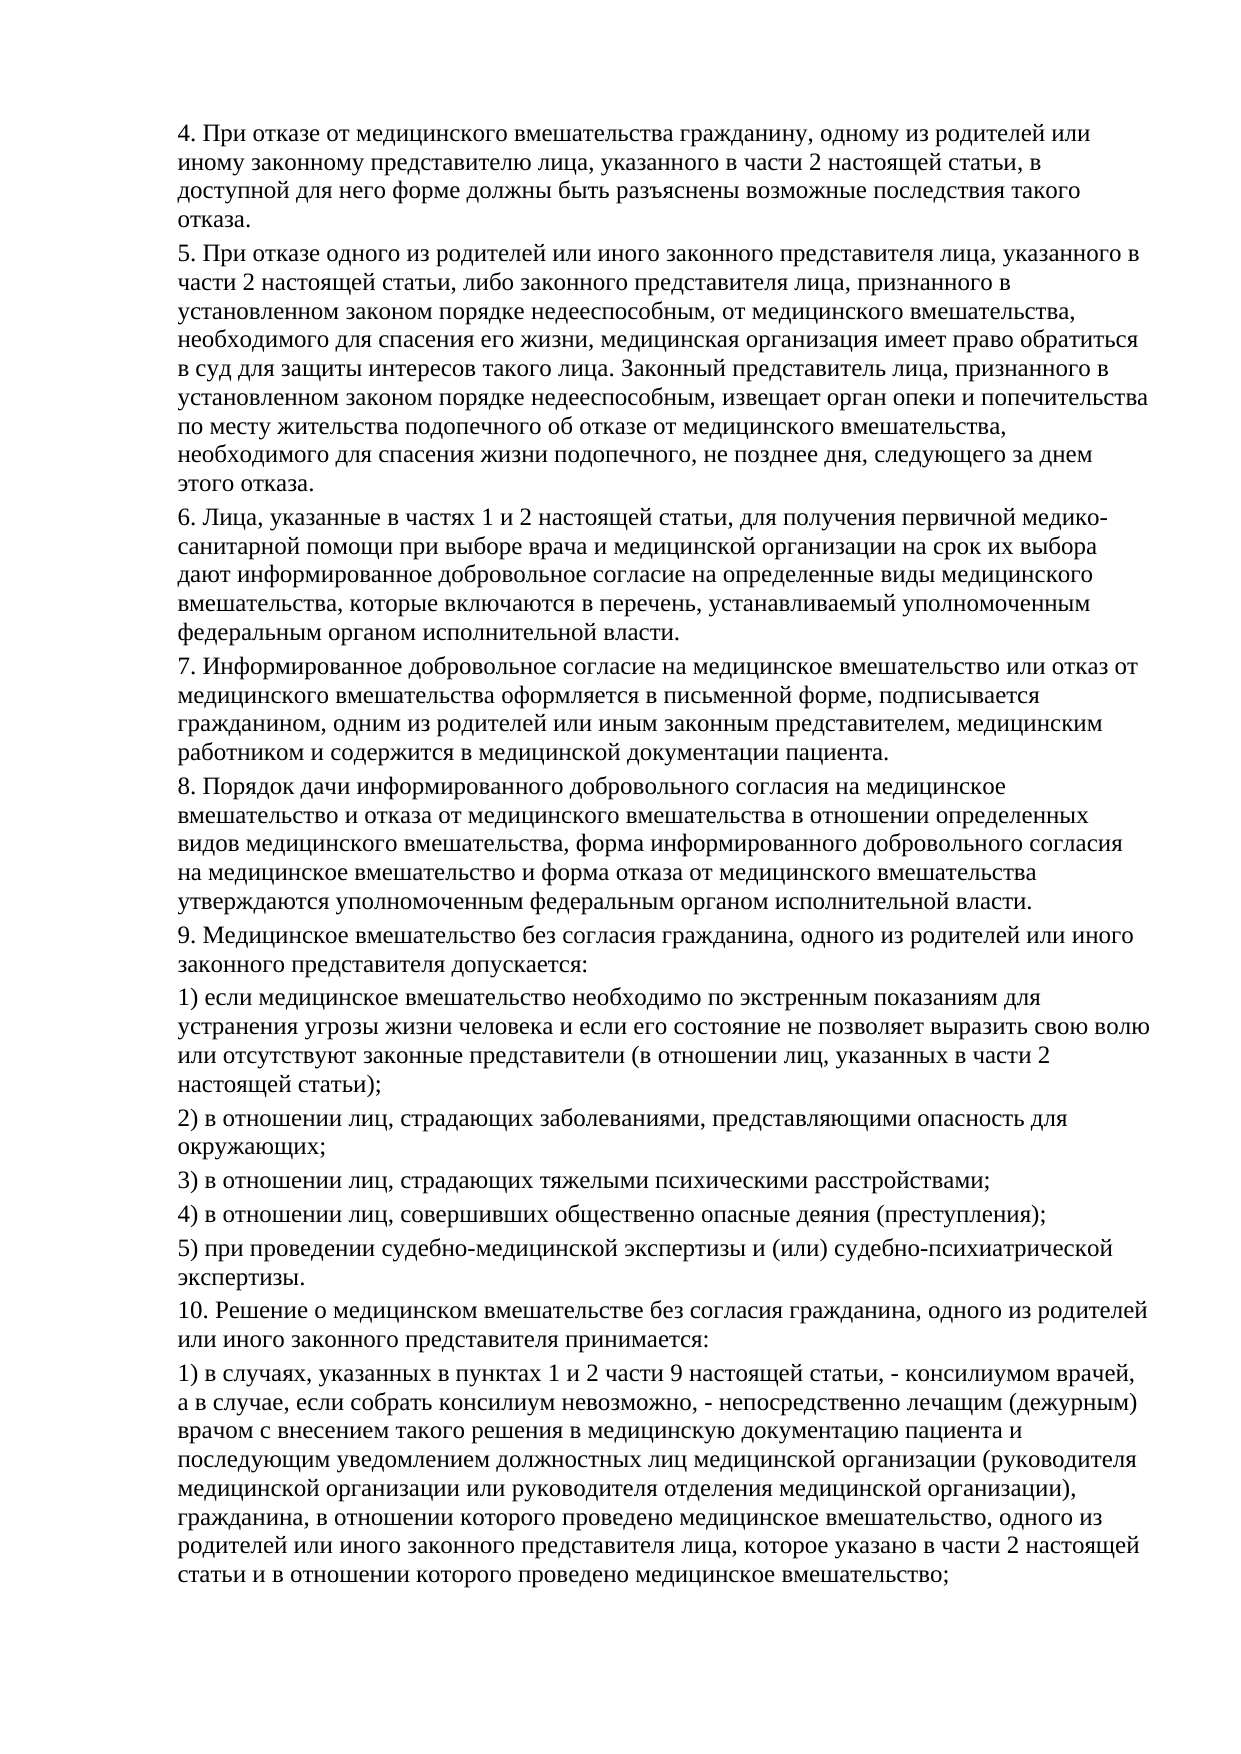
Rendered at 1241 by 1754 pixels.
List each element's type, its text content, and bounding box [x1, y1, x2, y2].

text 7. Информированное добровольное согласие на медицинское вмешательство или отказ от медицинского вмешательства оформляется в письменной форме, подписывается гражданином, одним из родителей или иным законным представителем, медицинским работником и содержится в медицинской документации пациента. [177, 651, 1152, 766]
text 3) в отношении лиц, страдающих тяжелыми психическими расстройствами; [177, 1165, 1152, 1194]
text 9. Медицинское вмешательство без согласия гражданина, одного из родителей или иного законного представителя допускается: [177, 920, 1152, 977]
text 10. Решение о медицинском вмешательстве без согласия гражданина, одного из родителей или иного законного представителя принимается: [177, 1296, 1152, 1353]
text 5. При отказе одного из родителей или иного законного представителя лица, указанного в части 2 настоящей статьи, либо законного представителя лица, признанного в установленном законом порядке недееспособным, от медицинского вмешательства, необходимого для спасения его жизни, медицинская организация имеет право обратиться в суд для защиты интересов такого лица. Законный представитель лица, признанного в установленном законом порядке недееспособным, извещает орган опеки и попечительства по месту жительства подопечного об отказе от медицинского вмешательства, необходимого для спасения жизни подопечного, не позднее дня, следующего за днем этого отказа. [177, 238, 1152, 497]
text 1) если медицинское вмешательство необходимо по экстренным показаниям для устранения угрозы жизни человека и если его состояние не позволяет выразить свою волю или отсутствуют законные представители (в отношении лиц, указанных в части 2 настоящей статьи); [177, 982, 1152, 1097]
text 5) при проведении судебно-медицинской экспертизы и (или) судебно-психиатрической экспертизы. [177, 1233, 1152, 1290]
text 6. Лица, указанные в частях 1 и 2 настоящей статьи, для получения первичной медико-санитарной помощи при выборе врача и медицинской организации на срок их выбора дают информированное добровольное согласие на определенные виды медицинского вмешательства, которые включаются в перечень, устанавливаемый уполномоченным федеральным органом исполнительной власти. [177, 502, 1152, 646]
text 1) в случаях, указанных в пунктах 1 и 2 части 9 настоящей статьи, - консилиумом врачей, а в случае, если собрать консилиум невозможно, - непосредственно лечащим (дежурным) врачом с внесением такого решения в медицинскую документацию пациента и последующим уведомлением должностных лиц медицинской организации (руководителя медицинской организации или руководителя отделения медицинской организации), гражданина, в отношении которого проведено медицинское вмешательство, одного из родителей или иного законного представителя лица, которое указано в части 2 настоящей статьи и в отношении которого проведено медицинское вмешательство; [177, 1358, 1152, 1588]
text 4) в отношении лиц, совершивших общественно опасные деяния (преступления); [177, 1199, 1152, 1228]
text 2) в отношении лиц, страдающих заболеваниями, представляющими опасность для окружающих; [177, 1103, 1152, 1160]
text 4. При отказе от медицинского вмешательства гражданину, одному из родителей или иному законному представителю лица, указанного в части 2 настоящей статьи, в доступной для него форме должны быть разъяснены возможные последствия такого отказа. [177, 118, 1152, 233]
text 8. Порядок дачи информированного добровольного согласия на медицинское вмешательство и отказа от медицинского вмешательства в отношении определенных видов медицинского вмешательства, форма информированного добровольного согласия на медицинское вмешательство и форма отказа от медицинского вмешательства утверждаются уполномоченным федеральным органом исполнительной власти. [177, 771, 1152, 915]
